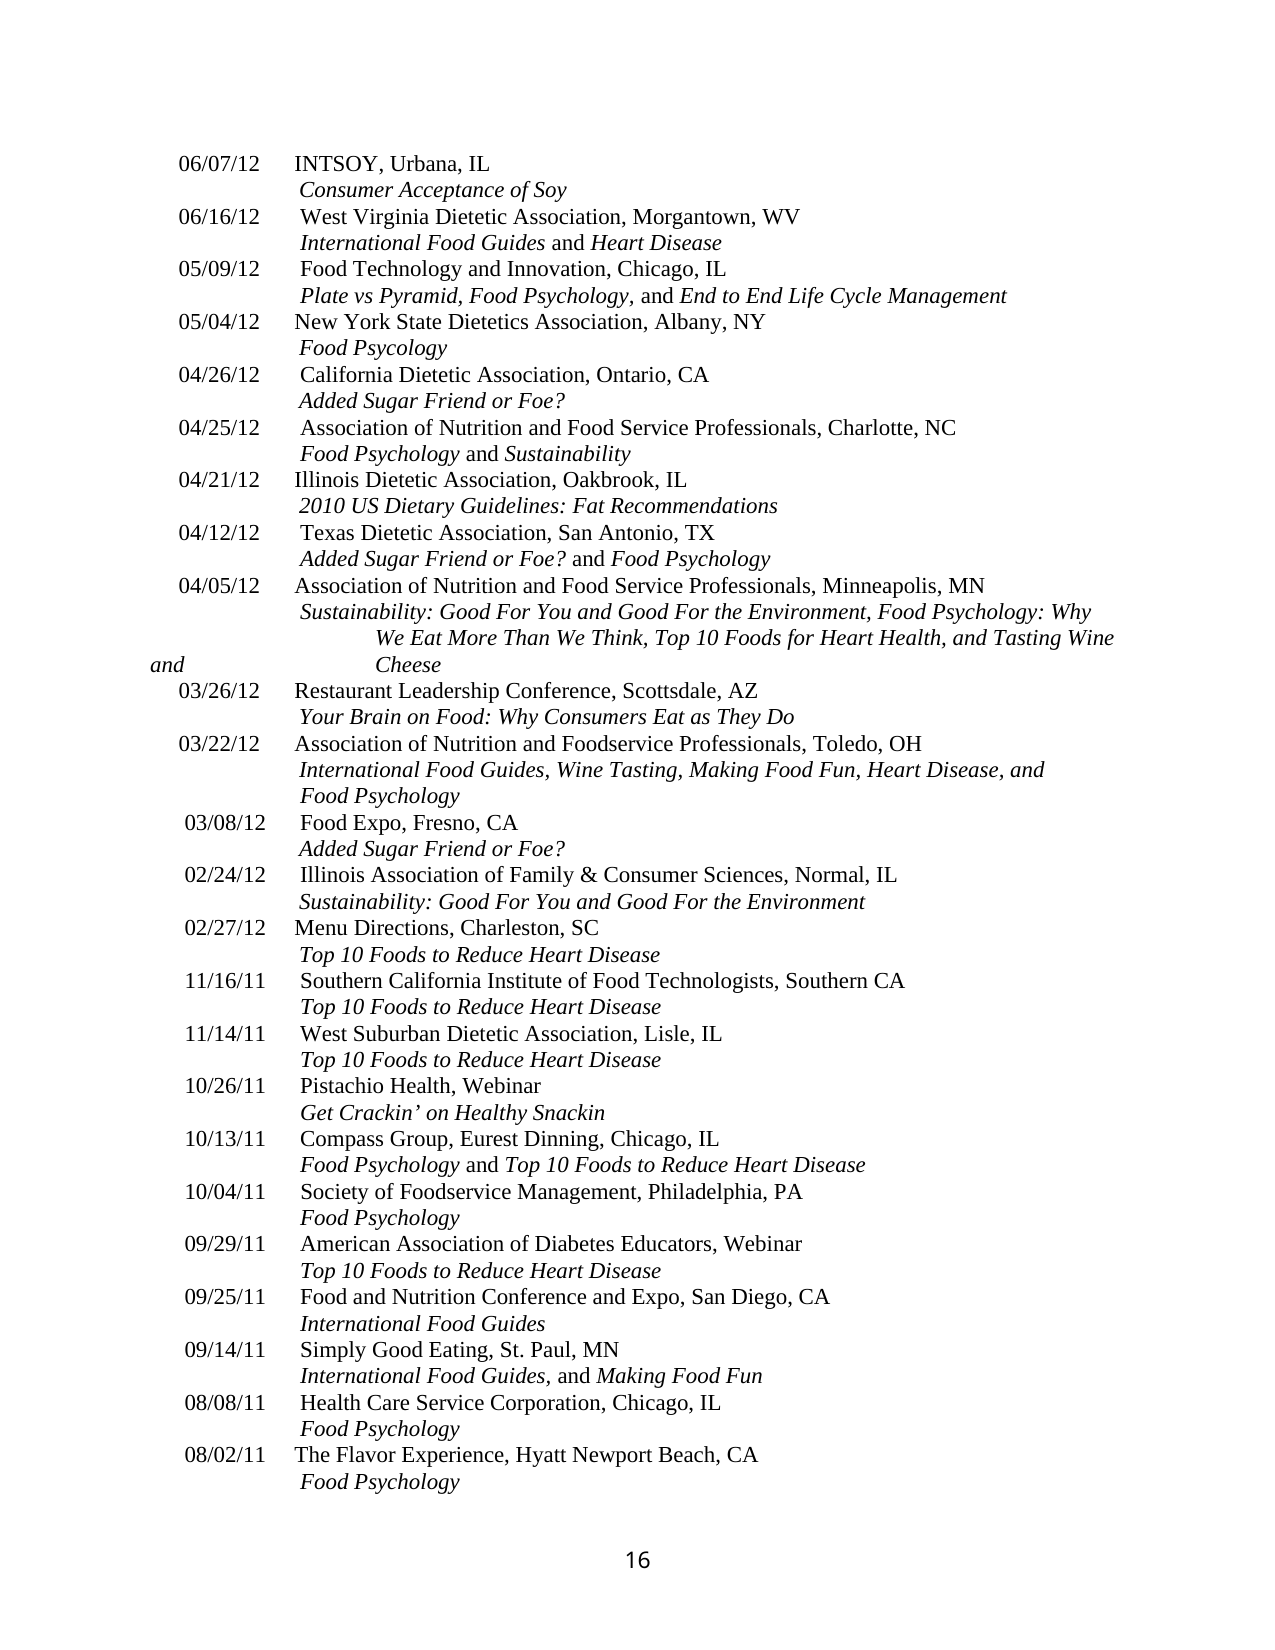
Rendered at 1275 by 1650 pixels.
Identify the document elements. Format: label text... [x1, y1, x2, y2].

text 08/08/11 Health Care Service Corporation, Chicago, IL [150, 1389, 1125, 1415]
text 11/16/11 Southern California Institute of Food Technologists, Southern CA [150, 967, 1125, 993]
text 2010 US Dietary Guidelines: Fat Recommendations [150, 493, 1125, 519]
text Sustainability: Good For You and Good For the Environment, Food Psychology: Why We Eat More Than We Think, Top 10 Foods for Heart Health, and Tasting Wine and Cheese [150, 598, 1125, 677]
text Added Sugar Friend or Foe? [150, 387, 1125, 413]
text 03/22/12 Association of Nutrition and Foodservice Professionals, Toledo, OH [150, 730, 1125, 756]
text Food Psychology [150, 1468, 1125, 1494]
text 10/04/11 Society of Foodservice Management, Philadelphia, PA [150, 1178, 1125, 1204]
text International Food Guides and Heart Disease [150, 229, 1125, 255]
text International Food Guides [150, 1309, 1125, 1336]
text Added Sugar Friend or Foe? [150, 835, 1125, 862]
text 08/02/11 The Flavor Experience, Hyatt Newport Beach, CA [150, 1441, 1125, 1468]
text 06/16/12 West Virginia Dietetic Association, Morgantown, WV [150, 203, 1125, 229]
text 04/05/12 Association of Nutrition and Food Service Professionals, Minneapolis, MN [150, 572, 1125, 598]
text 03/26/12 Restaurant Leadership Conference, Scottsdale, AZ [150, 677, 1125, 703]
text Sustainability: Good For You and Good For the Environment [150, 888, 1125, 914]
text 04/12/12 Texas Dietetic Association, San Antonio, TX [150, 519, 1125, 545]
text 02/27/12 Menu Directions, Charleston, SC [150, 914, 1125, 941]
text Top 10 Foods to Reduce Heart Disease [150, 941, 1125, 967]
text 04/26/12 California Dietetic Association, Ontario, CA [150, 361, 1125, 387]
text Top 10 Foods to Reduce Heart Disease [150, 993, 1125, 1020]
text Top 10 Foods to Reduce Heart Disease [150, 1257, 1125, 1283]
text International Food Guides, Wine Tasting, Making Food Fun, Heart Disease, and [150, 756, 1125, 782]
text Food Psychology and Sustainability [150, 440, 1125, 466]
text 03/08/12 Food Expo, Fresno, CA [150, 809, 1125, 835]
text Your Brain on Food: Why Consumers Eat as They Do [150, 703, 1125, 730]
text 05/04/12 New York State Dietetics Association, Albany, NY [150, 308, 1125, 334]
text Get Crackin’ on Healthy Snackin [150, 1099, 1125, 1125]
text 02/24/12 Illinois Association of Family & Consumer Sciences, Normal, IL [150, 862, 1125, 888]
text Plate vs Pyramid, Food Psychology, and End to End Life Cycle Management [150, 282, 1125, 308]
text Food Psychology and Top 10 Foods to Reduce Heart Disease [150, 1151, 1125, 1178]
text 04/25/12 Association of Nutrition and Food Service Professionals, Charlotte, NC [150, 413, 1125, 440]
text 09/25/11 Food and Nutrition Conference and Expo, San Diego, CA [150, 1283, 1125, 1309]
text 04/21/12 Illinois Dietetic Association, Oakbrook, IL [150, 466, 1125, 493]
text 06/07/12 INTSOY, Urbana, IL [150, 150, 1125, 176]
text Food Psychology [150, 782, 1125, 809]
text 09/14/11 Simply Good Eating, St. Paul, MN [150, 1336, 1125, 1362]
text Consumer Acceptance of Soy [150, 176, 1125, 203]
text 11/14/11 West Suburban Dietetic Association, Lisle, IL [150, 1020, 1125, 1046]
text 05/09/12 Food Technology and Innovation, Chicago, IL [150, 255, 1125, 282]
text Added Sugar Friend or Foe? and Food Psychology [150, 545, 1125, 572]
text International Food Guides, and Making Food Fun [150, 1362, 1125, 1389]
text Food Psychology [150, 1204, 1125, 1231]
text Food Psycology [150, 334, 1125, 361]
text Food Psychology [150, 1415, 1125, 1441]
text 09/29/11 American Association of Diabetes Educators, Webinar [150, 1231, 1125, 1257]
text 10/26/11 Pistachio Health, Webinar [150, 1072, 1125, 1099]
text Top 10 Foods to Reduce Heart Disease [150, 1046, 1125, 1072]
text 10/13/11 Compass Group, Eurest Dinning, Chicago, IL [150, 1125, 1125, 1151]
